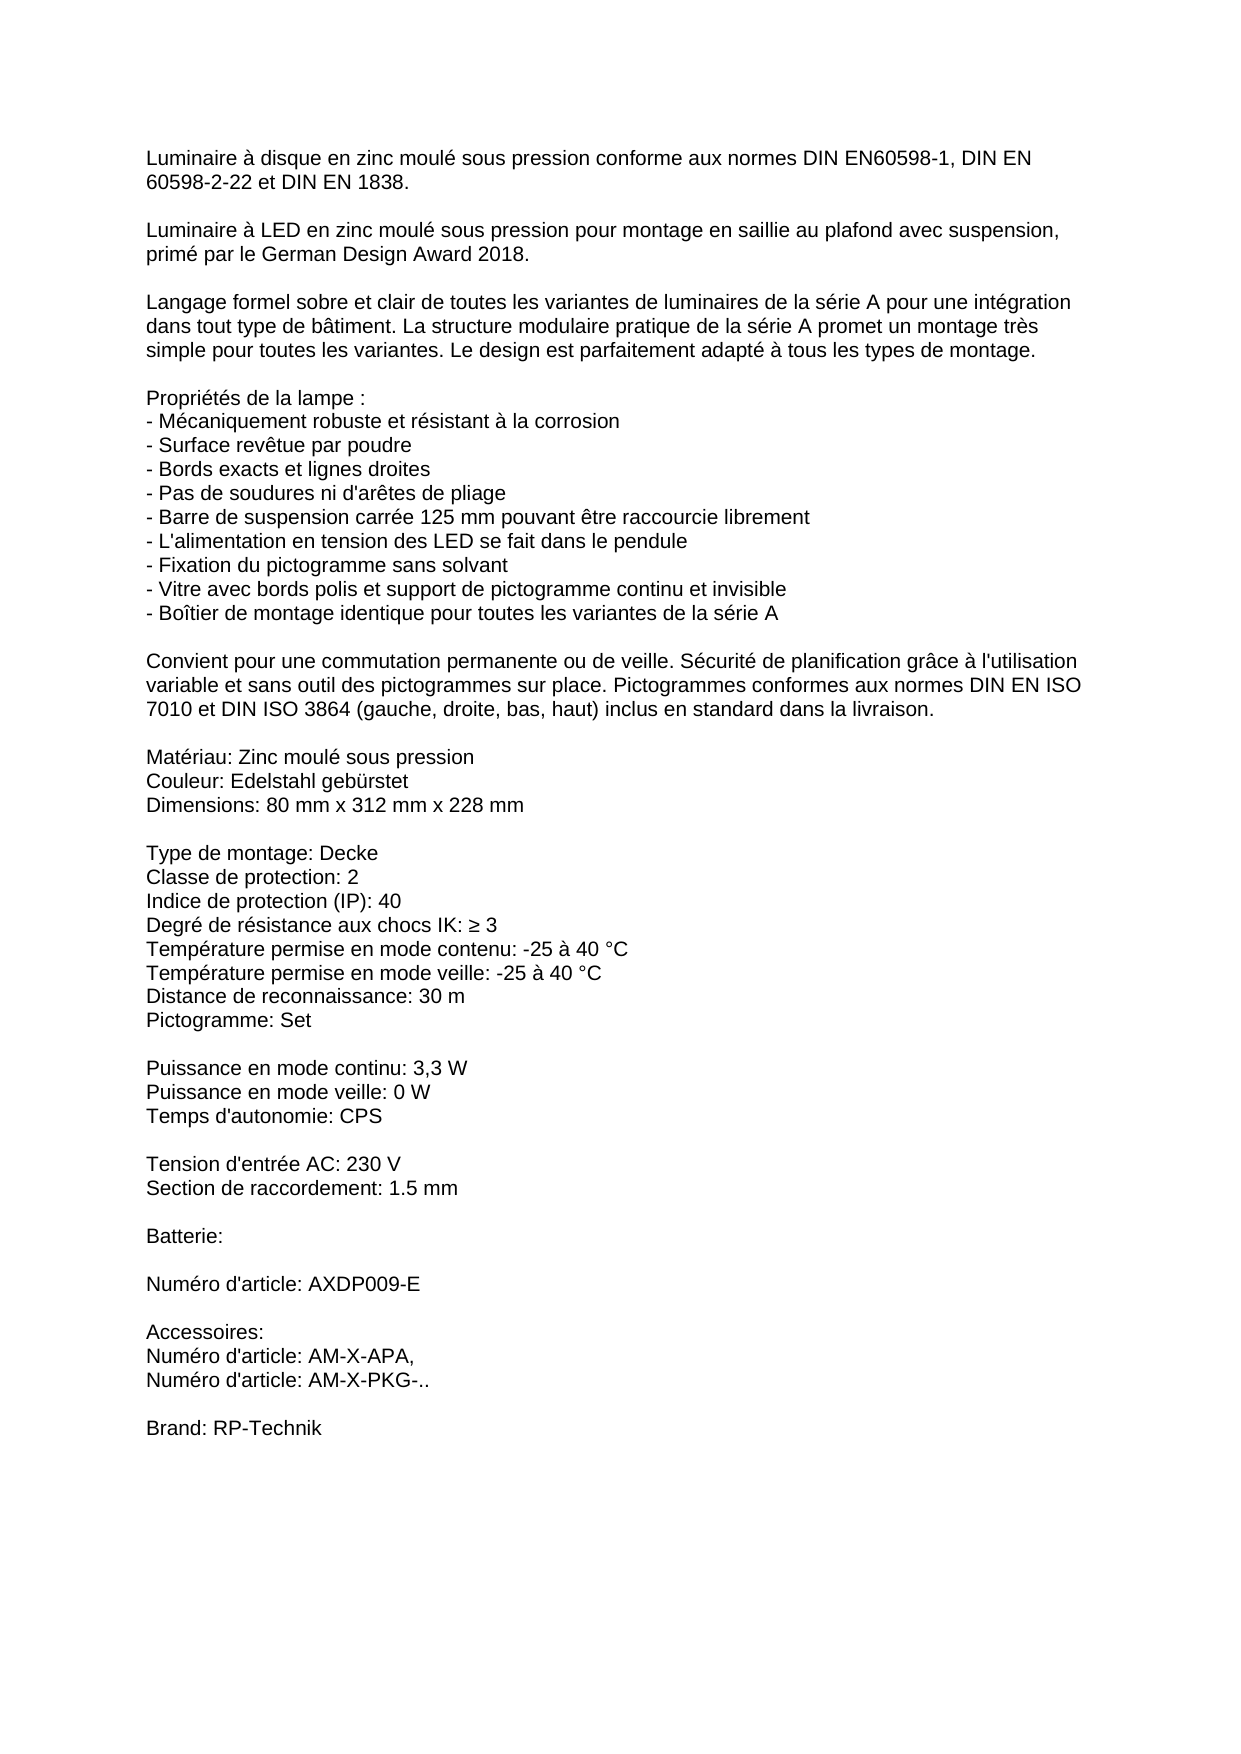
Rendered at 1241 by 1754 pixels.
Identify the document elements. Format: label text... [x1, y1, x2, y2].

text Luminaire à disque en zinc moulé sous pression conforme aux normes DIN EN60598-1, DIN EN 60598-2-22 et DIN EN 1838.Luminaire à LED en zinc moulé sous pression pour montage en saillie au plafond avec suspension, primé par le German Design Award 2018. Langage formel sobre et clair de toutes les variantes de luminaires de la série A pour une intégration dans tout type de bâtiment. La structure modulaire pratique de la série A promet un montage très simple pour toutes les variantes. Le design est parfaitement adapté à tous les types de montage. Propriétés de la lampe :- Mécaniquement robuste et résistant à la corrosion- Surface revêtue par poudre- Bords exacts et lignes droites- Pas de soudures ni d'arêtes de pliage- Barre de suspension carrée 125 mm pouvant être raccourcie librement- L'alimentation en tension des LED se fait dans le pendule- Fixation du pictogramme sans solvant- Vitre avec bords polis et support de pictogramme continu et invisible- Boîtier de montage identique pour toutes les variantes de la série AConvient pour une commutation permanente ou de veille. Sécurité de planification grâce à l'utilisation variable et sans outil des pictogrammes sur place. Pictogrammes conformes aux normes DIN EN ISO 7010 et DIN ISO 3864 (gauche, droite, bas, haut) inclus en standard dans la livraison. [146, 146, 1094, 721]
text Puissance en mode veille: 0 W [146, 1080, 1094, 1104]
text Distance de reconnaissance: 30 m [146, 984, 1094, 1008]
text Tension d'entrée AC: 230 V [146, 1152, 1094, 1176]
text Batterie: [146, 1224, 1094, 1248]
text Numéro d'article: AM-X-PKG-.. [146, 1368, 1094, 1392]
text Puissance en mode continu: 3,3 W [146, 1056, 1094, 1080]
text Type de montage: Decke [146, 841, 1094, 864]
text Matériau: Zinc moulé sous pression [146, 745, 1094, 769]
text Temps d'autonomie: CPS [146, 1104, 1094, 1128]
text Numéro d'article: AM-X-APA, [146, 1344, 1094, 1368]
text Accessoires: [146, 1320, 1094, 1344]
text Degré de résistance aux chocs IK: ≥ 3 [146, 912, 1094, 936]
text Couleur: Edelstahl gebürstet [146, 769, 1094, 793]
text Numéro d'article: AXDP009-E [146, 1272, 1094, 1296]
text Indice de protection (IP): 40 [146, 888, 1094, 912]
text Classe de protection: 2 [146, 864, 1094, 888]
text Température permise en mode contenu: -25 à 40 °C [146, 936, 1094, 960]
text Brand: RP-Technik [146, 1416, 1094, 1439]
text Température permise en mode veille: -25 à 40 °C [146, 960, 1094, 984]
text Pictogramme: Set [146, 1008, 1094, 1032]
text Dimensions: 80 mm x 312 mm x 228 mm [146, 793, 1094, 817]
text Section de raccordement: 1.5 mm [146, 1176, 1094, 1200]
